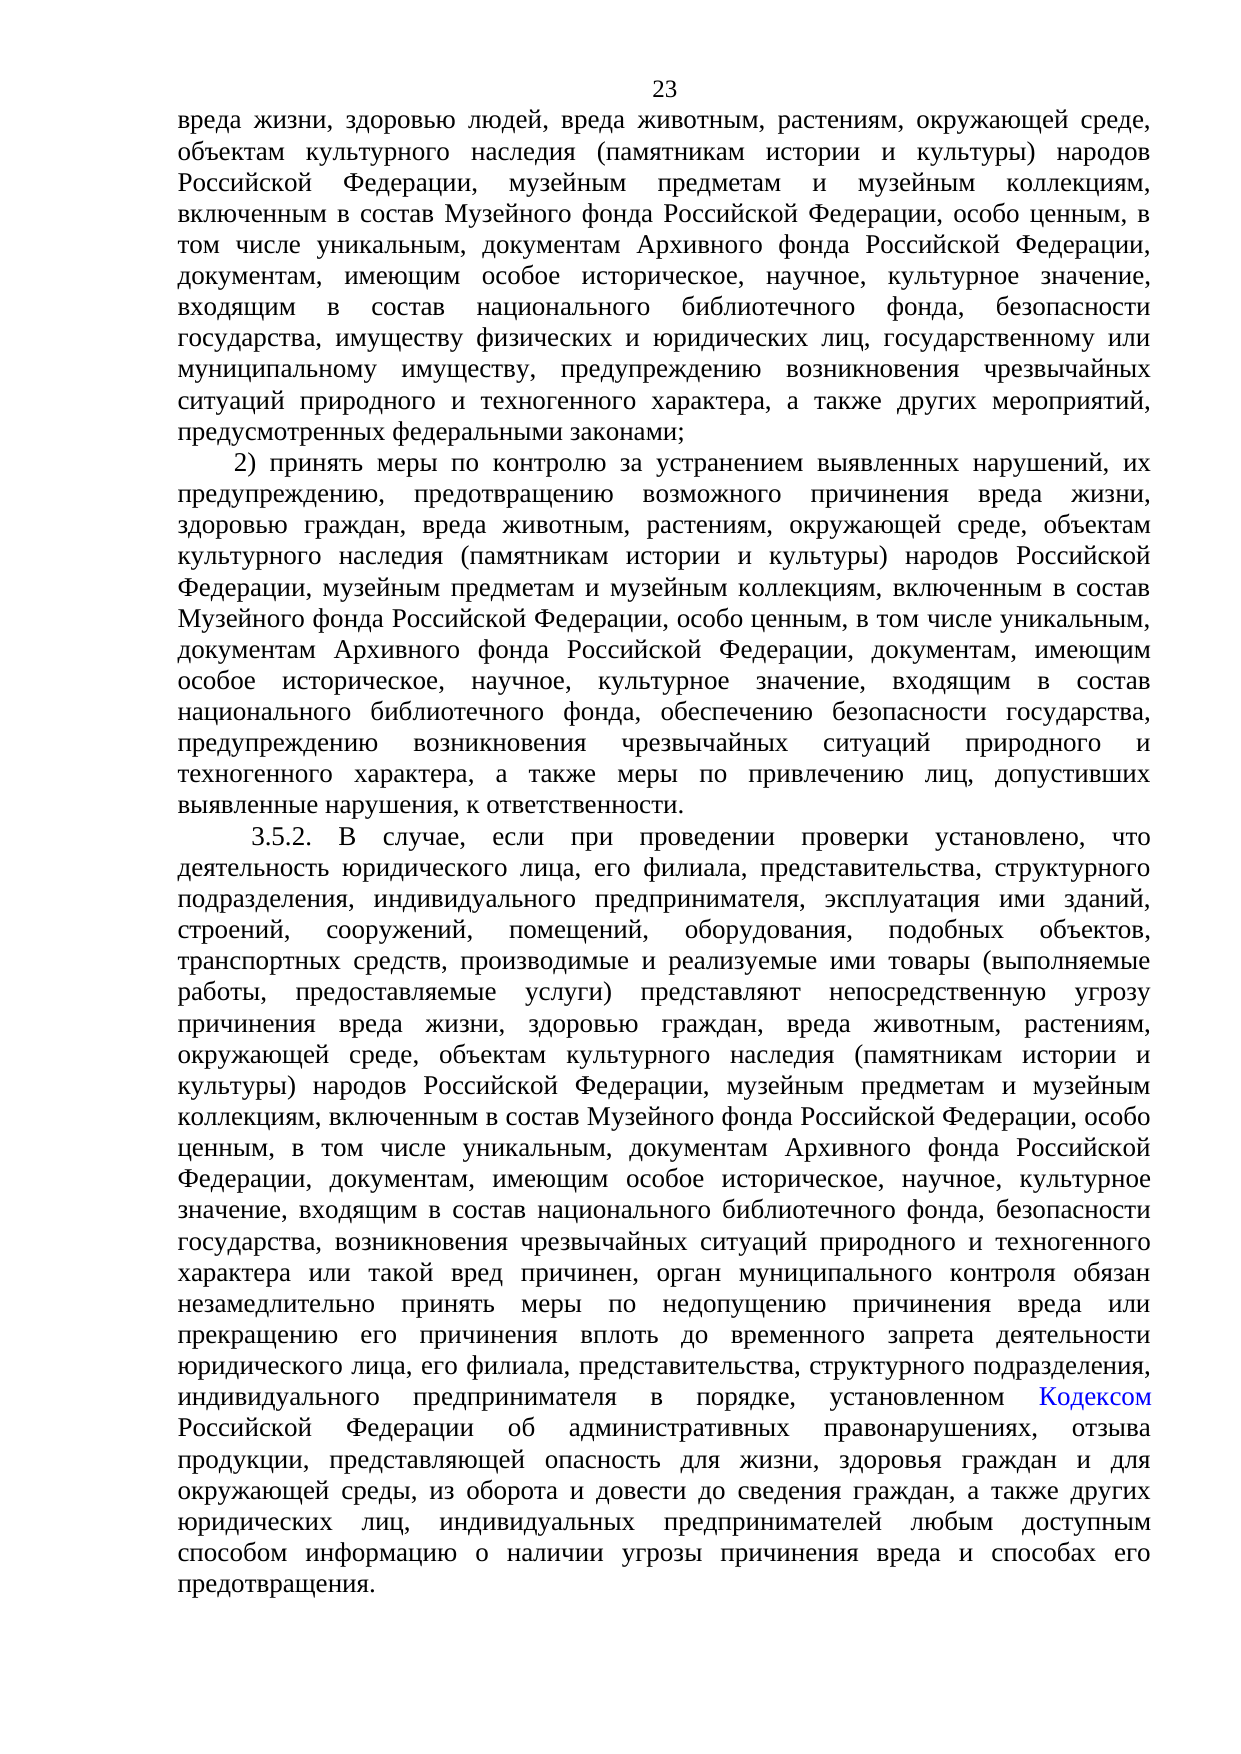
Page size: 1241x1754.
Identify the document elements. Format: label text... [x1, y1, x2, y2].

text 3.5.2. В случае, если при проведении проверки установлено, что деятельность юридического лица, его филиала, представительства, структурного подразделения, индивидуального предпринимателя, эксплуатация ими зданий, строений, сооружений, помещений, оборудования, подобных объектов, транспортных средств, производимые и реализуемые ими товары (выполняемые работы, предоставляемые услуги) представляют непосредственную угрозу причинения вреда жизни, здоровью граждан, вреда животным, растениям, окружающей среде, объектам культурного наследия (памятникам истории и культуры) народов Российской Федерации, музейным предметам и музейным коллекциям, включенным в состав Музейного фонда Российской Федерации, особо ценным, в том числе уникальным, документам Архивного фонда Российской Федерации, документам, имеющим особое историческое, научное, культурное значение, входящим в состав национального библиотечного фонда, безопасности государства, возникновения чрезвычайных ситуаций природного и техногенного характера или такой вред причинен, орган муниципального контроля обязан незамедлительно принять меры по недопущению причинения вреда или прекращению его причинения вплоть до временного запрета деятельности юридического лица, его филиала, представительства, структурного подразделения, индивидуального предпринимателя в порядке, установленном Кодексом Российской Федерации об административных правонарушениях, отзыва продукции, представляющей опасность для жизни, здоровья граждан и для окружающей среды, из оборота и довести до сведения граждан, а также других юридических лиц, индивидуальных предпринимателей любым доступным способом информацию о наличии угрозы причинения вреда и способах его предотвращения. [177, 820, 1152, 1598]
text 2) принять меры по контролю за устранением выявленных нарушений, их предупреждению, предотвращению возможного причинения вреда жизни, здоровью граждан, вреда животным, растениям, окружающей среде, объектам культурного наследия (памятникам истории и культуры) народов Российской Федерации, музейным предметам и музейным коллекциям, включенным в состав Музейного фонда Российской Федерации, особо ценным, в том числе уникальным, документам Архивного фонда Российской Федерации, документам, имеющим особое историческое, научное, культурное значение, входящим в состав национального библиотечного фонда, обеспечению безопасности государства, предупреждению возникновения чрезвычайных ситуаций природного и техногенного характера, а также меры по привлечению лиц, допустивших выявленные нарушения, к ответственности. [177, 446, 1152, 820]
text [177, 103, 1152, 446]
